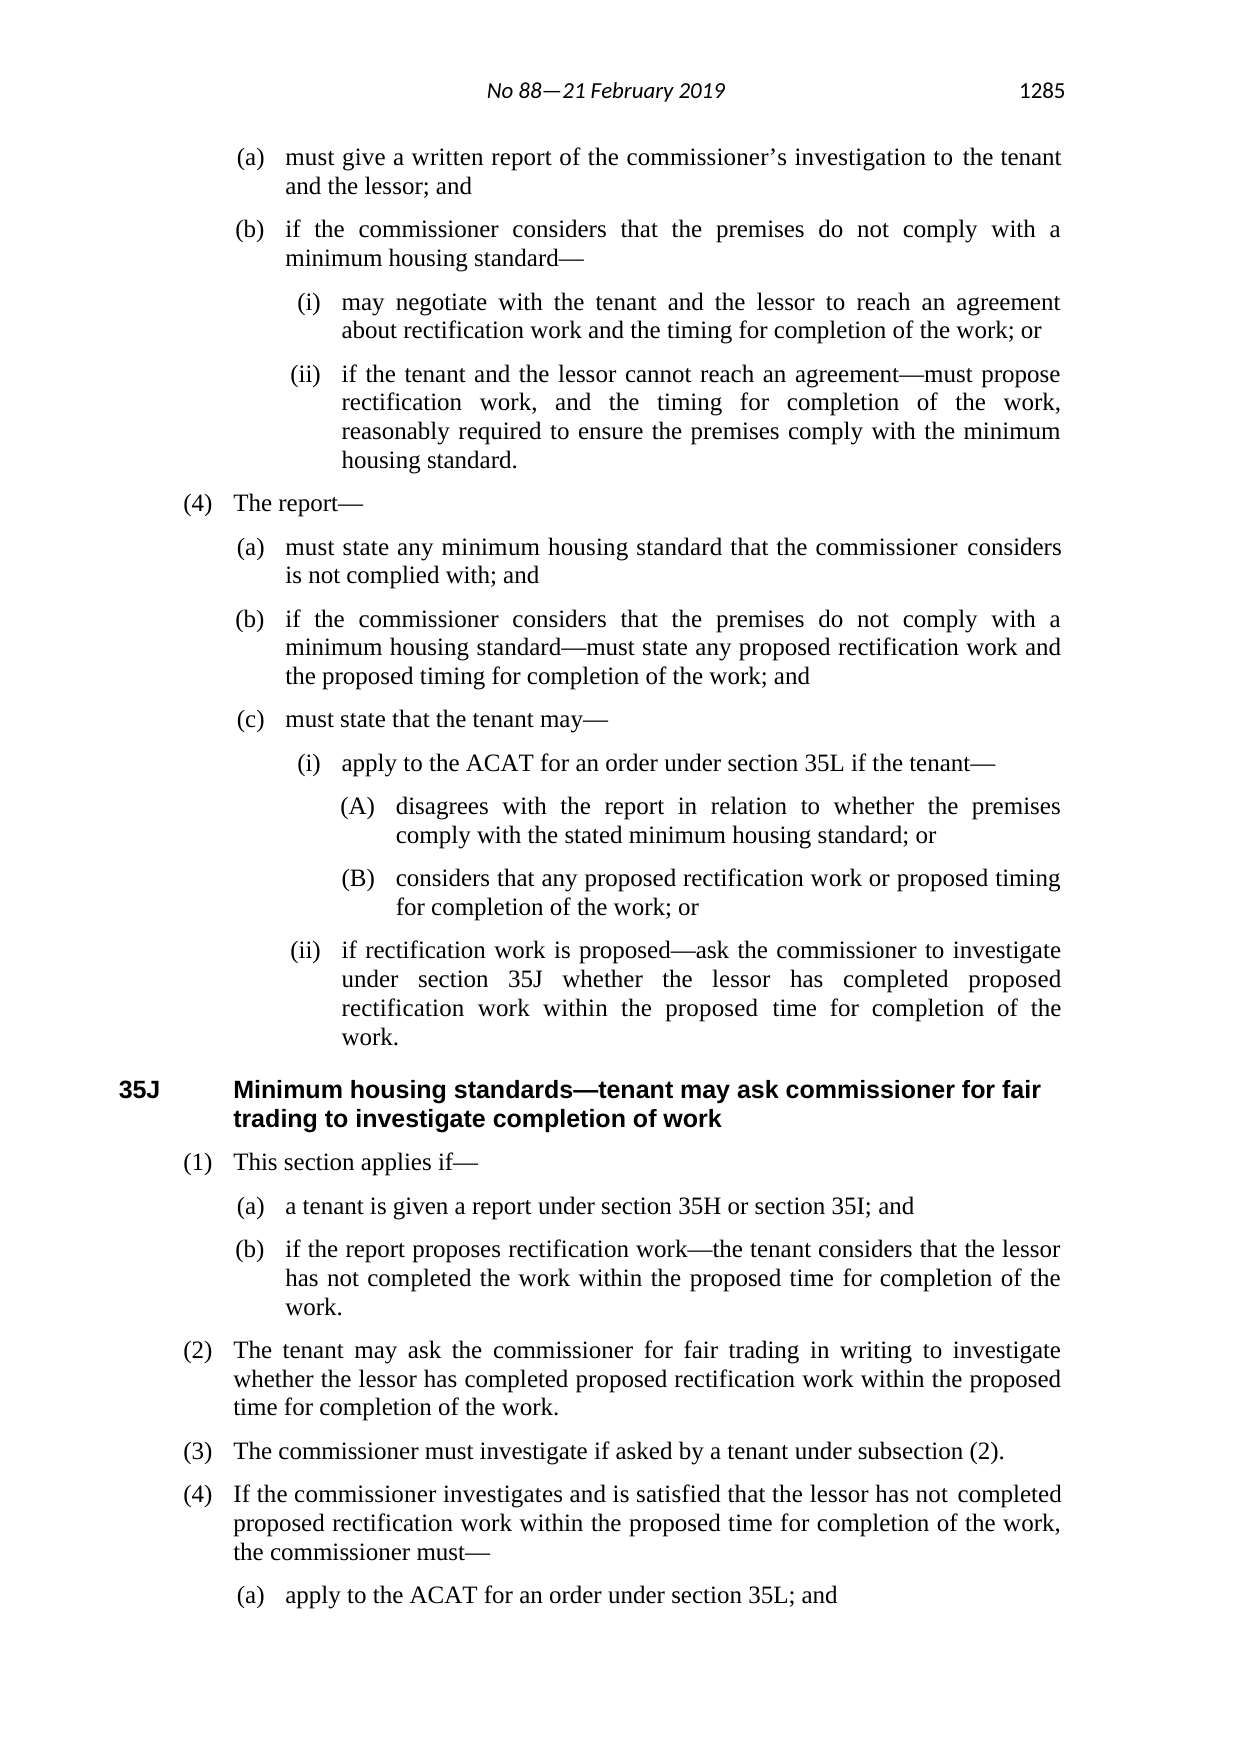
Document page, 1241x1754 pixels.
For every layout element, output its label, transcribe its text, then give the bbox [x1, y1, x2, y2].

text (i) may negotiate with the tenant and the lessor to reach an agreement about rectification work and the timing for completion of the work; or [118, 287, 1062, 344]
text (a) apply to the ACAT for an order under section 35L; and [118, 1580, 1062, 1609]
text (3) The commissioner must investigate if asked by a tenant under subsection (2). [118, 1436, 1062, 1464]
text (a) must give a written report of the commissioner’s investigation to the tenant and the lessor; and [118, 142, 1062, 200]
text (b) if the commissioner considers that the premises do not comply with a minimum housing standard—must state any proposed rectification work and the proposed timing for completion of the work; and [118, 604, 1062, 690]
text (4) If the commissioner investigates and is satisfied that the lessor has not completed proposed rectification work within the proposed time for completion of the work, the commissioner must— [118, 1479, 1062, 1565]
text (b) if the commissioner considers that the premises do not comply with a minimum housing standard— [118, 214, 1062, 272]
text (1) This section applies if— [118, 1147, 1062, 1176]
text (b) if the report proposes rectification work—the tenant considers that the lessor has not completed the work within the proposed time for completion of the work. [118, 1234, 1062, 1320]
text (B) considers that any proposed rectification work or proposed timing for completion of the work; or [118, 863, 1062, 921]
text (i) apply to the ACAT for an order under section 35L if the tenant— [118, 748, 1062, 777]
text 35J Minimum housing standards—tenant may ask commissioner for fair trading to investigate completion of work [118, 1075, 1062, 1133]
text (ii) if the tenant and the lessor cannot reach an agreement—must propose rectification work, and the timing for completion of the work, reasonably required to ensure the premises comply with the minimum housing standard. [118, 359, 1062, 474]
text (2) The tenant may ask the commissioner for fair trading in writing to investigate whether the lessor has completed proposed rectification work within the proposed time for completion of the work. [118, 1335, 1062, 1421]
text (a) must state any minimum housing standard that the commissioner considers is not complied with; and [118, 532, 1062, 589]
text (4) The report— [118, 488, 1062, 517]
text (a) a tenant is given a report under section 35H or section 35I; and [118, 1191, 1062, 1219]
text (ii) if rectification work is proposed—ask the commissioner to investigate under section 35J whether the lessor has completed proposed rectification work within the proposed time for completion of the work. [118, 935, 1062, 1050]
text (c) must state that the tenant may— [118, 704, 1062, 733]
text (A) disagrees with the report in relation to whether the premises comply with the stated minimum housing standard; or [118, 791, 1062, 849]
